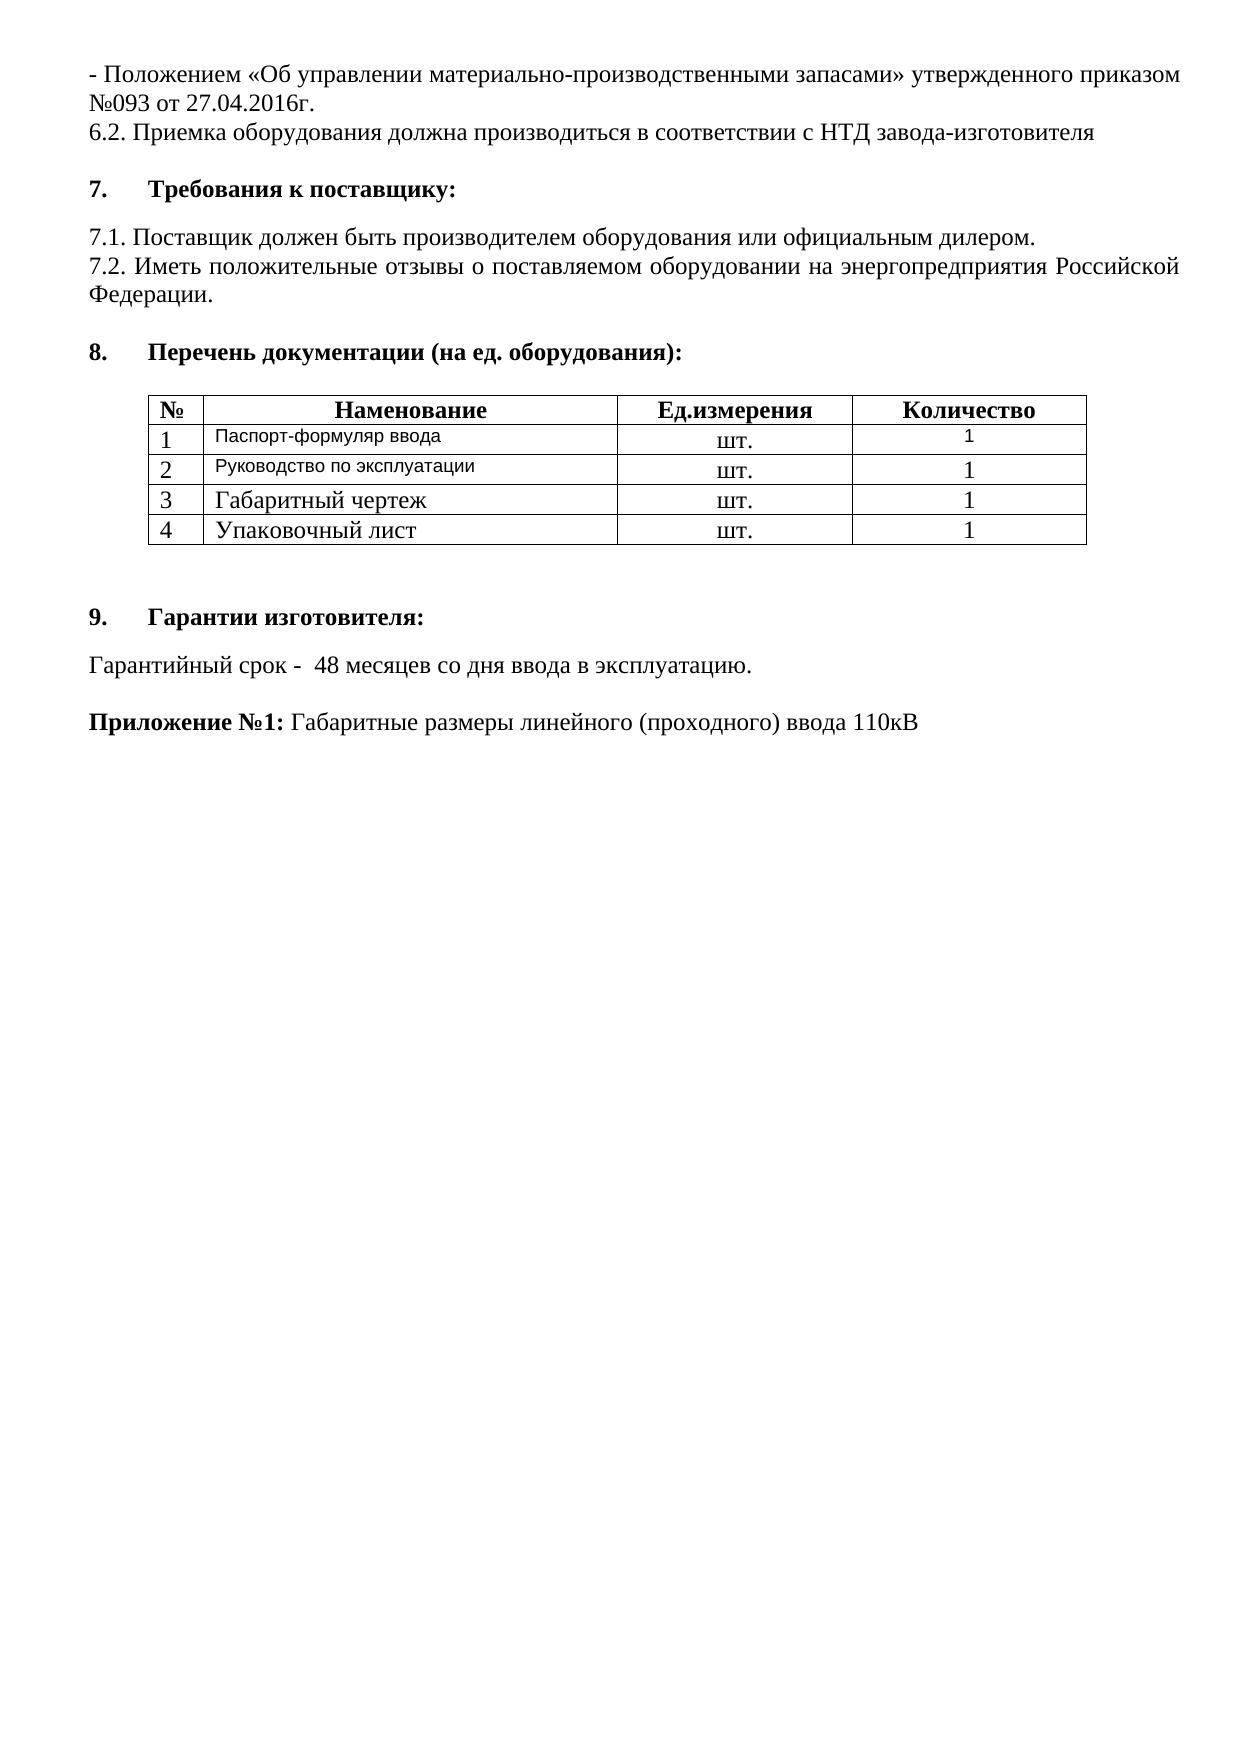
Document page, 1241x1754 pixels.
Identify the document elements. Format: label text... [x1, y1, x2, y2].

table_cell 1 [853, 515, 1086, 543]
table_cell шт. [618, 515, 852, 543]
text Приложение №1: Габаритные размеры линейного (проходного) ввода 110кВ [89, 707, 1181, 736]
table_cell Габаритный чертеж [204, 485, 617, 514]
table_cell Упаковочный лист [204, 515, 617, 543]
table_cell шт. [618, 425, 852, 454]
text 7.2. Иметь положительные отзывы о поставляемом оборудовании на энергопредприятия Российской Федерации. [89, 251, 1181, 308]
table_cell 1 [853, 485, 1086, 514]
table_header Ед.измерения [618, 396, 852, 424]
table_cell 3 [149, 485, 203, 514]
table_cell 4 [149, 515, 203, 543]
table_cell Руководство по эксплуатации [204, 455, 617, 484]
table_cell 2 [149, 455, 203, 484]
list Перечень документации (на ед. оборудования): [89, 337, 1181, 366]
text 6.2. Приемка оборудования должна производиться в соответствии с НТД завода-изготовителя [89, 117, 1181, 145]
table_cell 1 [853, 455, 1086, 484]
text Гарантийный срок - 48 месяцев со дня ввода в эксплуатацию. [89, 650, 1181, 679]
table_header Наменование [204, 396, 617, 424]
table_cell 1 [149, 425, 203, 454]
list Гарантии изготовителя: [89, 602, 1181, 631]
text 7.1. Поставщик должен быть производителем оборудования или официальным дилером. [89, 222, 1181, 251]
table_cell шт. [618, 455, 852, 484]
table_header Количество [853, 396, 1086, 424]
table_cell Паспорт-формуляр ввода [204, 425, 617, 454]
table_header № [149, 396, 203, 424]
table_cell шт. [618, 485, 852, 514]
text - Положением «Об управлении материально-производственными запасами» утвержденного приказом №093 от 27.04.2016г. [89, 59, 1181, 117]
table_cell 1 [853, 425, 1086, 454]
list Требования к поставщику: [89, 174, 1181, 203]
